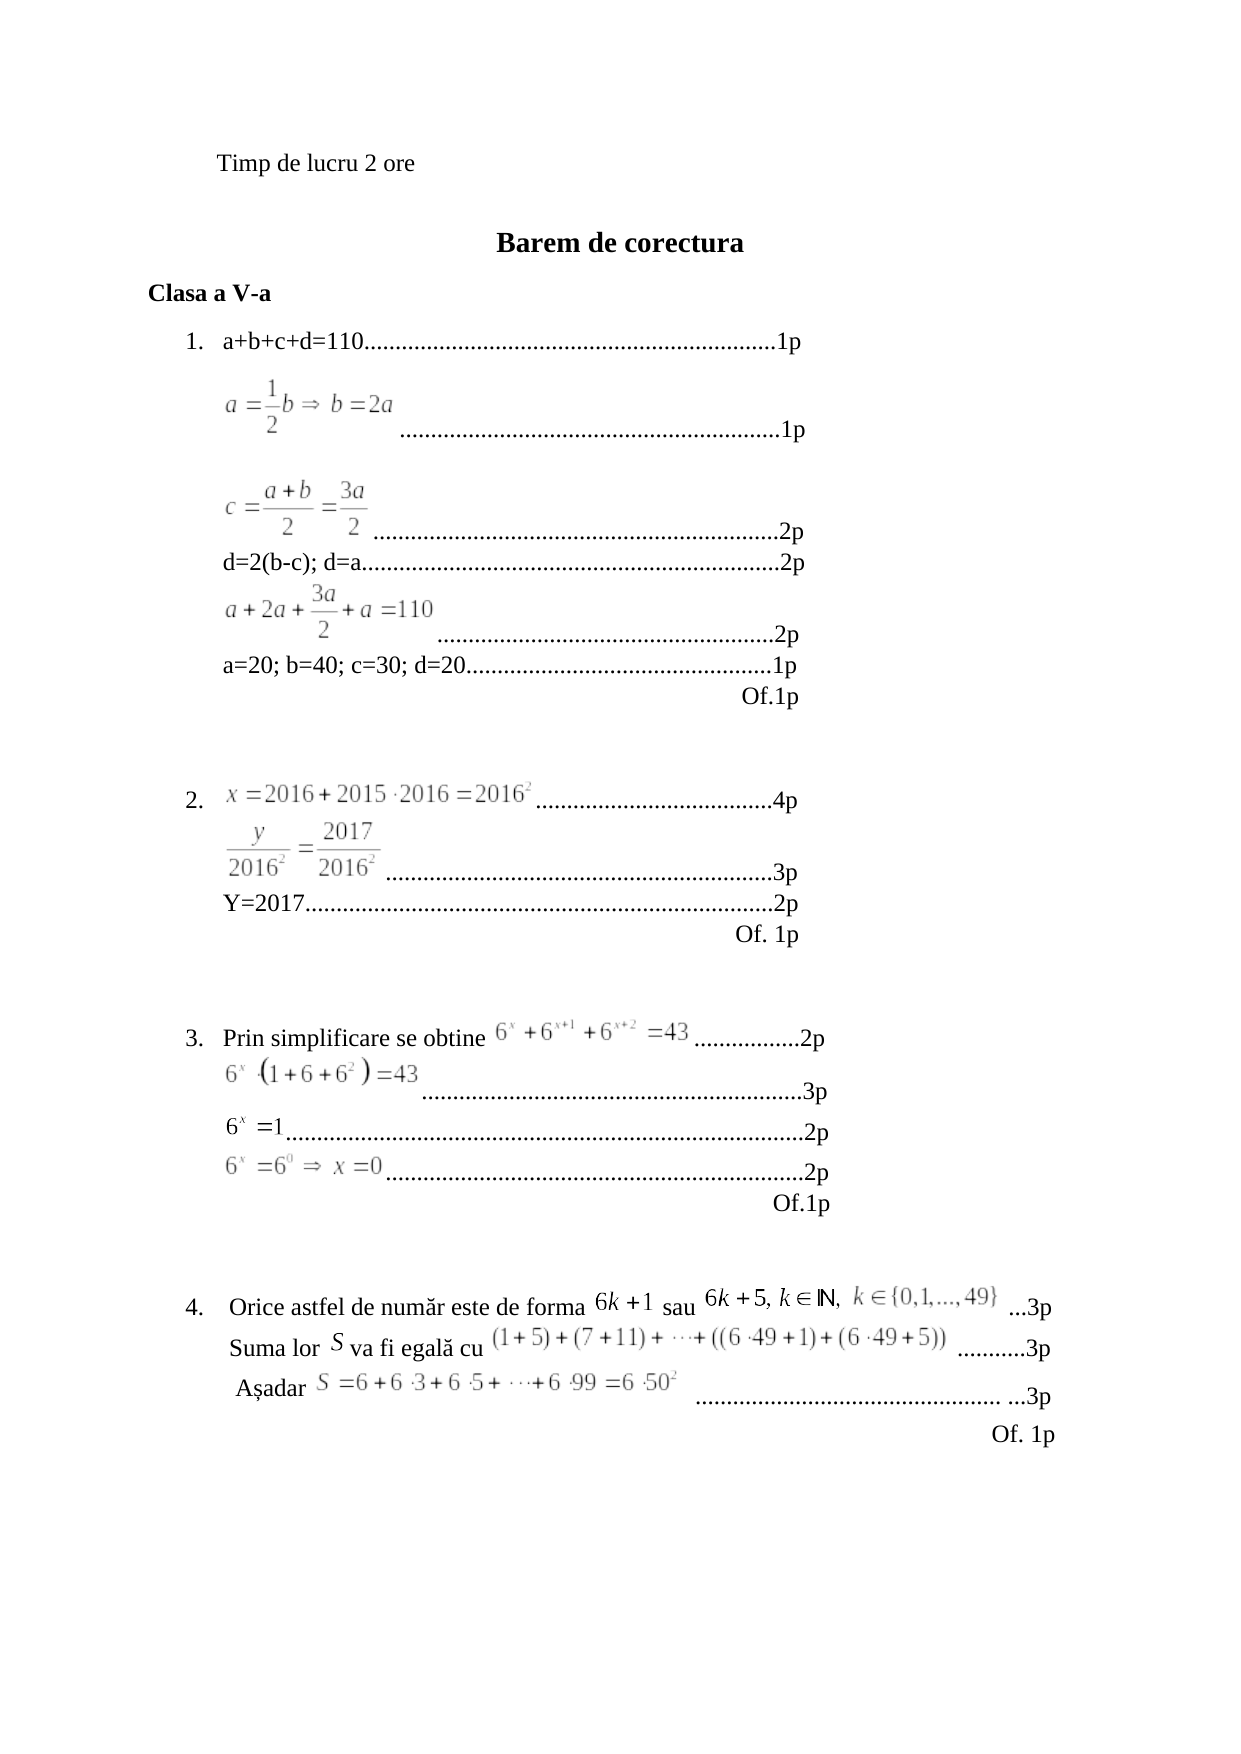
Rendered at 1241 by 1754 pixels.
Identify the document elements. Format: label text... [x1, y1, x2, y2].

list ..............................................................3p [223, 816, 1093, 886]
list ......................................................2p [223, 578, 1093, 648]
list .................................................................2p [223, 476, 1093, 545]
list ...................................................................................2p [223, 1107, 1093, 1146]
list .............................................................1p [223, 374, 1093, 443]
list d=2(b-c); d=a...................................................................2p [223, 547, 1093, 576]
list ......................................4p [185, 776, 1093, 814]
list Y=2017...........................................................................2p [223, 888, 1093, 917]
list Orice astfel de număr este de forma sau ...3p [185, 1283, 1093, 1321]
list a=20; b=40; c=30; d=20.................................................1p [223, 650, 1093, 679]
list .............................................................3p [223, 1054, 1093, 1105]
list Of.1p [223, 1188, 1093, 1217]
text Clasa a V-a [148, 278, 1093, 307]
text Suma lor va fi egală cu ...........3p [148, 1323, 1093, 1362]
text Timp de lucru 2 ore [148, 148, 1093, 176]
list Of. 1p [223, 919, 1093, 948]
list Prin simplificare se obtine .................2p [185, 1014, 1093, 1052]
list Of.1p [223, 681, 1093, 710]
text Barem de corectura [148, 226, 1093, 259]
list Of. 1p [223, 1412, 1093, 1448]
list ...................................................................2p [223, 1148, 1093, 1186]
list a+b+c+d=110..................................................................1p [185, 326, 1093, 355]
list Așadar ................................................. ...3p [223, 1364, 1093, 1409]
